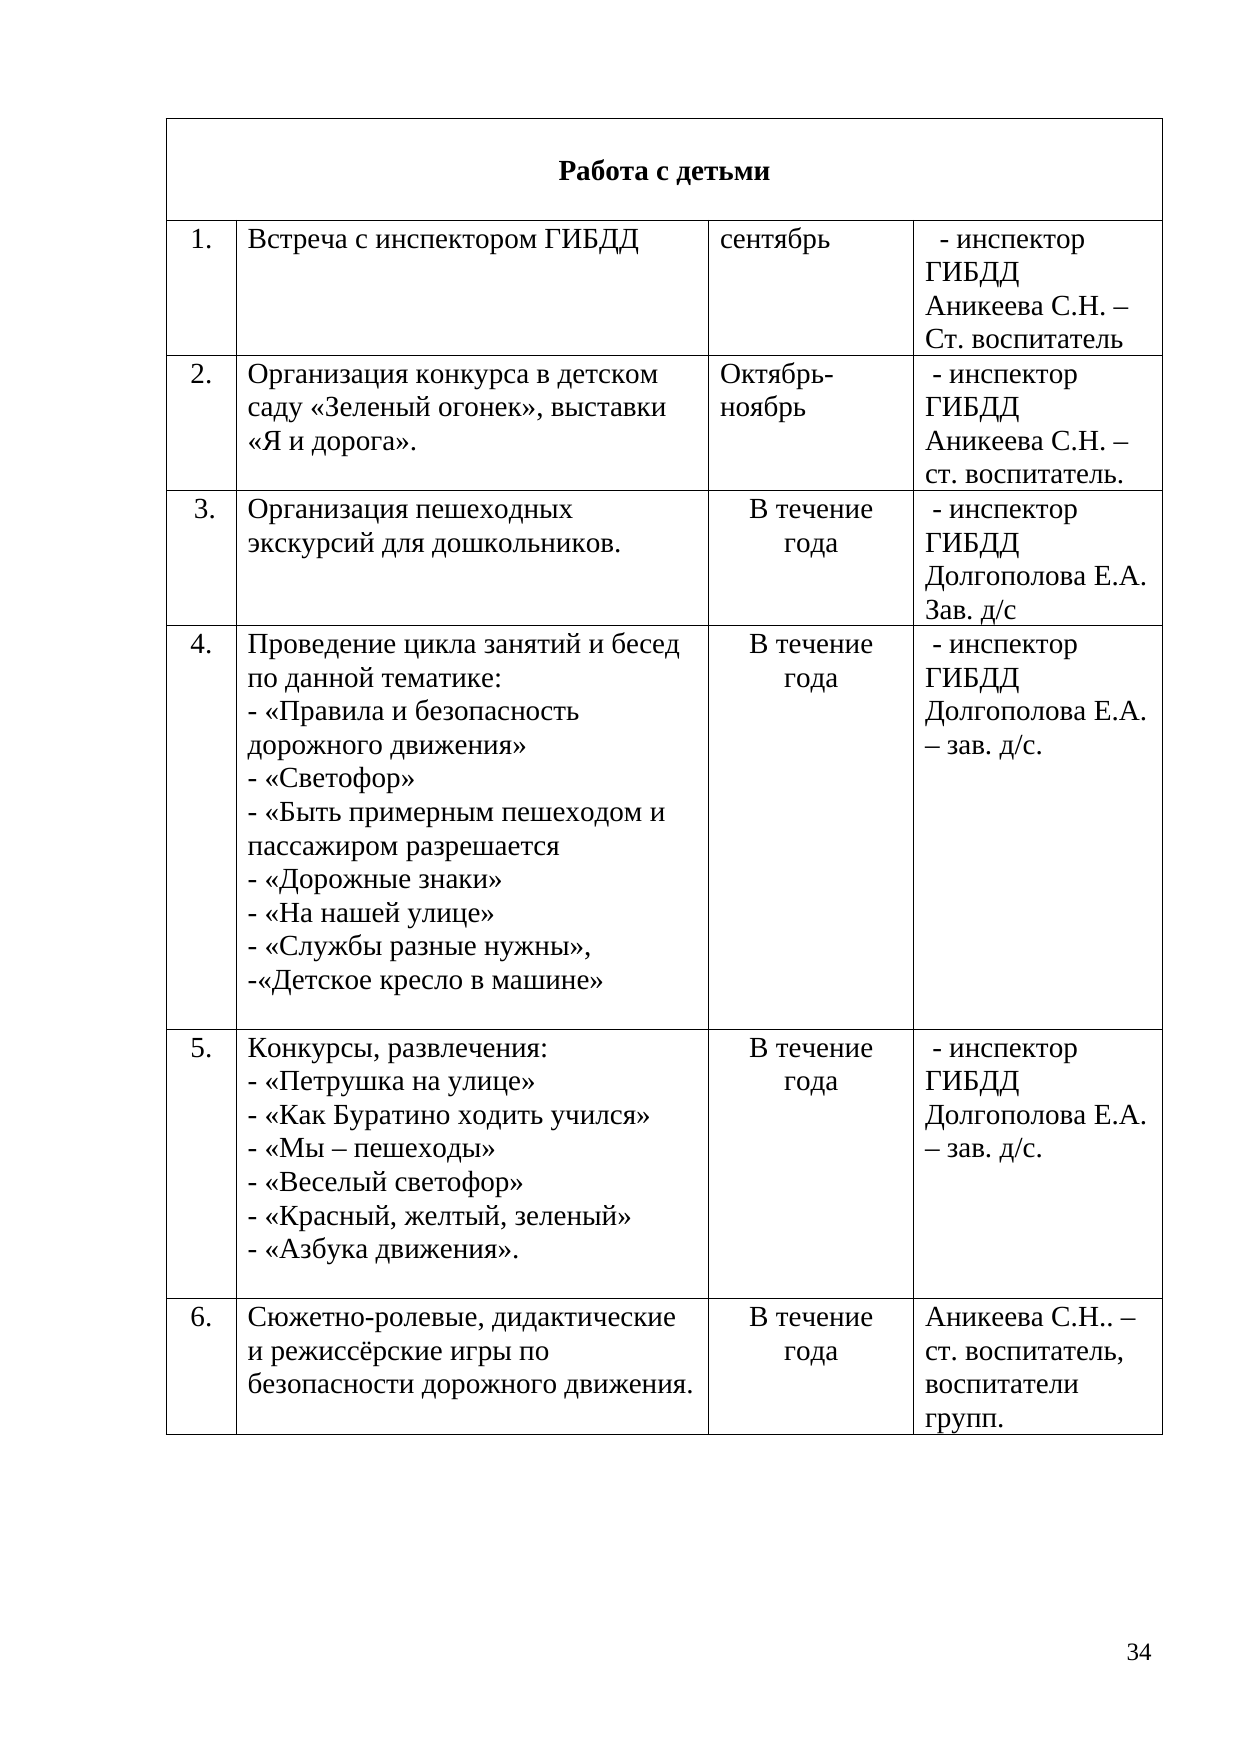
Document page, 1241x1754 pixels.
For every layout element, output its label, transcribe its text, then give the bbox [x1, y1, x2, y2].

table_cell - инспектор ГИБДД Долгополова Е.А. – зав. д/с. [914, 626, 1162, 1029]
table_cell - инспектор ГИБДД Долгополова Е.А. – зав. д/с. [914, 1030, 1162, 1298]
table_cell В течение года [709, 1030, 913, 1298]
table_cell В течение года [709, 491, 913, 625]
table_cell В течение года [709, 626, 913, 1029]
table_cell Конкурсы, развлечения: - «Петрушка на улице» - «Как Буратино ходить учился» - «Мы – пешеходы» - «Веселый светофор» - «Красный, желтый, зеленый» - «Азбука движения». [237, 1030, 708, 1298]
table_cell - инспектор ГИБДД Аникеева С.Н. – Ст. воспитатель [914, 221, 1162, 355]
table_cell 3. [167, 491, 236, 625]
table_cell В течение года [709, 1299, 913, 1433]
table_cell 4. [167, 626, 236, 1029]
table_cell 5. [167, 1030, 236, 1298]
table_cell сентябрь [709, 221, 913, 355]
table_cell Сюжетно-ролевые, дидактические и режиссёрские игры по безопасности дорожного движения. [237, 1299, 708, 1433]
table_cell 2. [167, 356, 236, 490]
table_cell 1. [167, 221, 236, 355]
table_cell - инспектор ГИБДД Долгополова Е.А. Зав. д/с [914, 491, 1162, 625]
table_cell Организация конкурса в детском саду «Зеленый огонек», выставки «Я и дорога». [237, 356, 708, 490]
table_cell Октябрь-ноябрь [709, 356, 913, 490]
table_cell Проведение цикла занятий и бесед по данной тематике: - «Правила и безопасность дорожного движения» - «Светофор» - «Быть примерным пешеходом и пассажиром разрешается - «Дорожные знаки» - «На нашей улице» - «Службы разные нужны», -«Детское кресло в машине» [237, 626, 708, 1029]
table_cell - инспектор ГИБДД Аникеева С.Н. – ст. воспитатель. [914, 356, 1162, 490]
table_cell Организация пешеходных экскурсий для дошкольников. [237, 491, 708, 625]
table_cell Работа с детьми [167, 119, 1162, 220]
table_cell 6. [167, 1299, 236, 1433]
table_cell Аникеева С.Н.. – ст. воспитатель, воспитатели групп. [914, 1299, 1162, 1433]
table_cell Встреча с инспектором ГИБДД [237, 221, 708, 355]
